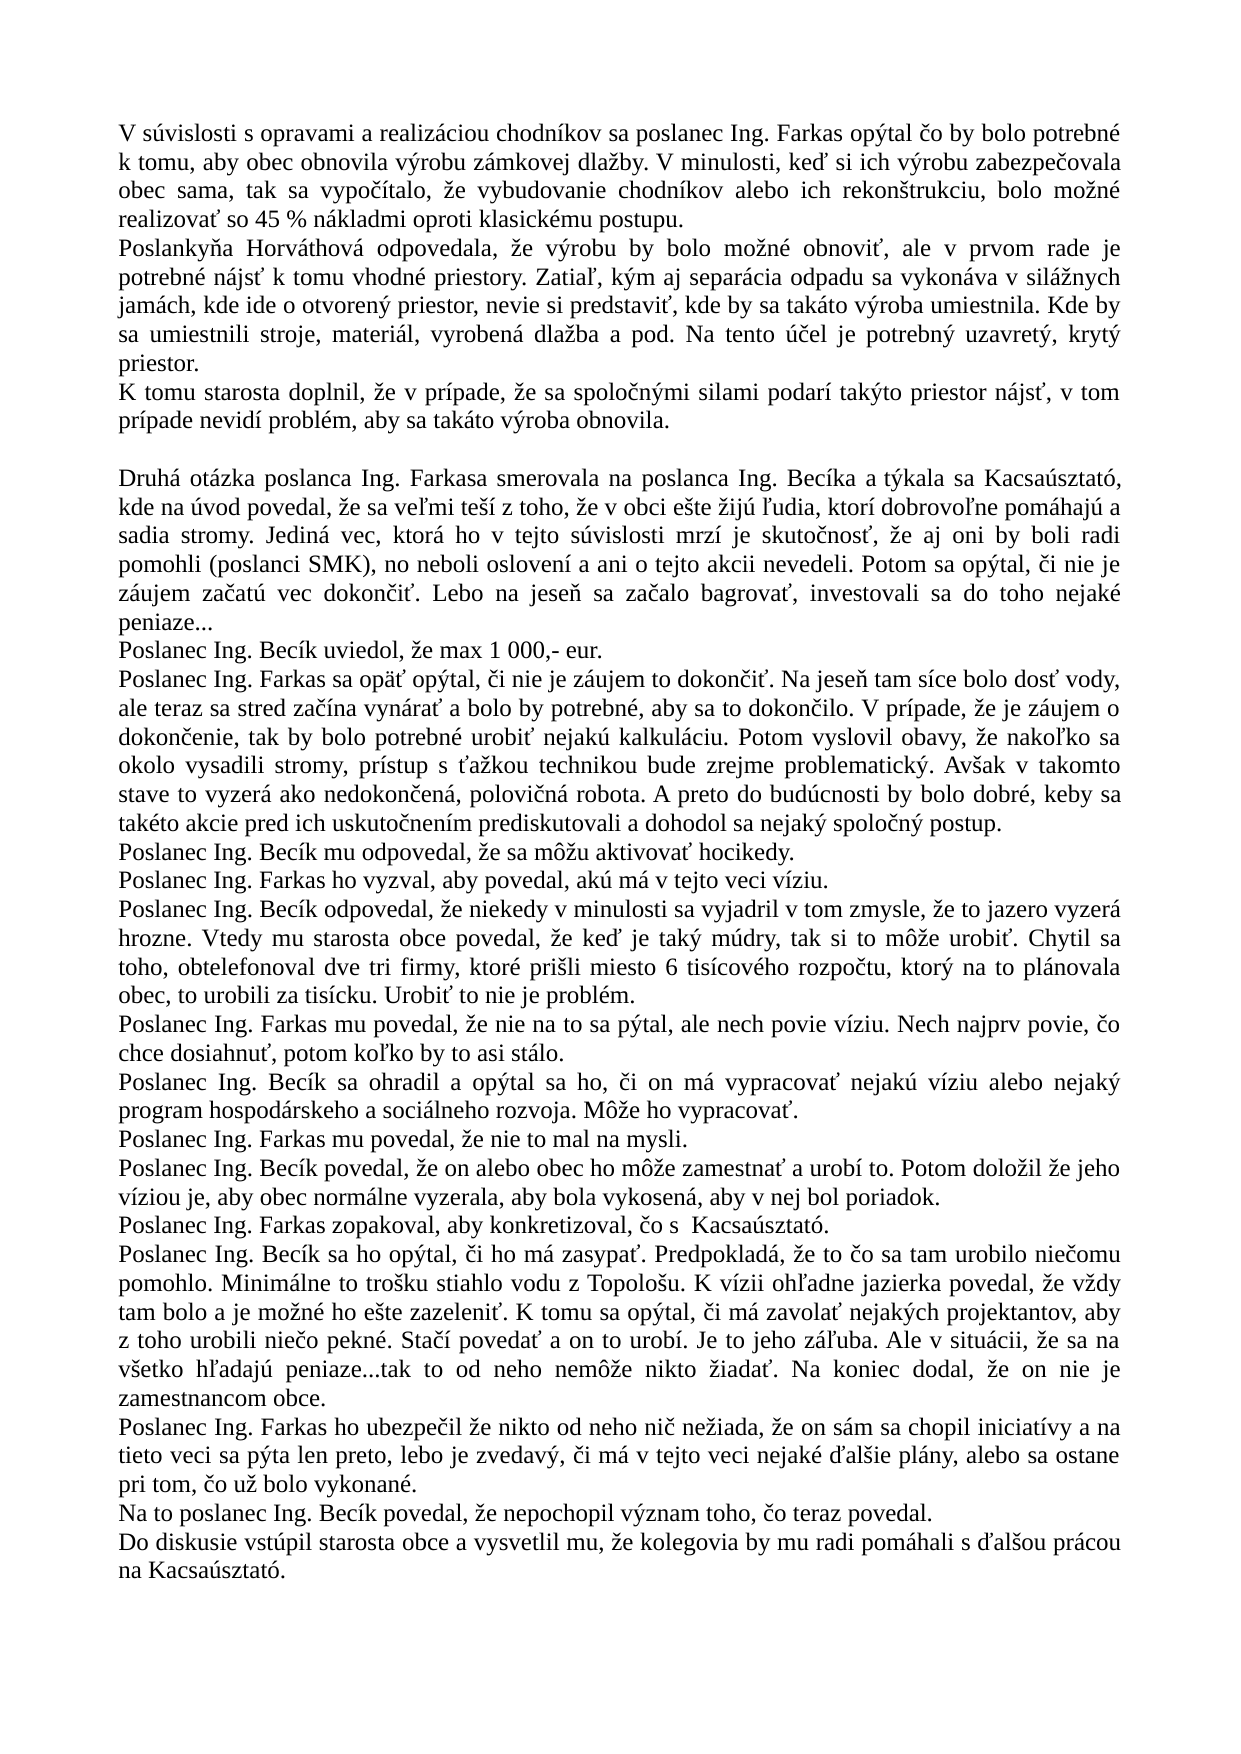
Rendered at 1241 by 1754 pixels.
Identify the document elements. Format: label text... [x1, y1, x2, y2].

text Poslanec Ing. Farkas sa opäť opýtal, či nie je záujem to dokončiť. Na jeseň tam síce bolo dosť vody, ale teraz sa stred začína vynárať a bolo by potrebné, aby sa to dokončilo. V prípade, že je záujem o dokončenie, tak by bolo potrebné urobiť nejakú kalkuláciu. Potom vyslovil obavy, že nakoľko sa okolo vysadili stromy, prístup s ťažkou technikou bude zrejme problematický. Avšak v takomto stave to vyzerá ako nedokončená, polovičná robota. A preto do budúcnosti by bolo dobré, keby sa takéto akcie pred ich uskutočnením prediskutovali a dohodol sa nejaký spoločný postup. [118, 664, 1122, 837]
text Poslanec Ing. Farkas ho vyzval, aby povedal, akú má v tejto veci víziu. [118, 866, 1122, 894]
text K tomu starosta doplnil, že v prípade, že sa spoločnými silami podarí takýto priestor nájsť, v tom prípade nevidí problém, aby sa takáto výroba obnovila. [118, 377, 1122, 434]
text Poslanec Ing. Becík mu odpovedal, že sa môžu aktivovať hocikedy. [118, 837, 1122, 866]
text Poslanec Ing. Becík sa ohradil a opýtal sa ho, či on má vypracovať nejakú víziu alebo nejaký program hospodárskeho a sociálneho rozvoja. Môže ho vypracovať. [118, 1067, 1122, 1124]
text Poslanec Ing. Farkas zopakoval, aby konkretizoval, čo s Kacsaúsztató. [118, 1211, 1122, 1239]
text Poslanec Ing. Farkas ho ubezpečil že nikto od neho nič nežiada, že on sám sa chopil iniciatívy a na tieto veci sa pýta len preto, lebo je zvedavý, či má v tejto veci nejaké ďalšie plány, alebo sa ostane pri tom, čo už bolo vykonané. [118, 1412, 1122, 1498]
text Na to poslanec Ing. Becík povedal, že nepochopil význam toho, čo teraz povedal. [118, 1498, 1122, 1527]
text Poslanec Ing. Becík odpovedal, že niekedy v minulosti sa vyjadril v tom zmysle, že to jazero vyzerá hrozne. Vtedy mu starosta obce povedal, že keď je taký múdry, tak si to môže urobiť. Chytil sa toho, obtelefonoval dve tri firmy, ktoré prišli miesto 6 tisícového rozpočtu, ktorý na to plánovala obec, to urobili za tisícku. Urobiť to nie je problém. [118, 894, 1122, 1009]
text Poslanec Ing. Becík povedal, že on alebo obec ho môže zamestnať a urobí to. Potom doložil že jeho víziou je, aby obec normálne vyzerala, aby bola vykosená, aby v nej bol poriadok. [118, 1153, 1122, 1211]
text Poslanec Ing. Becík uviedol, že max 1 000,- eur. [118, 636, 1122, 664]
text Poslankyňa Horváthová odpovedala, že výrobu by bolo možné obnoviť, ale v prvom rade je potrebné nájsť k tomu vhodné priestory. Zatiaľ, kým aj separácia odpadu sa vykonáva v silážnych jamách, kde ide o otvorený priestor, nevie si predstaviť, kde by sa takáto výroba umiestnila. Kde by sa umiestnili stroje, materiál, vyrobená dlažba a pod. Na tento účel je potrebný uzavretý, krytý priestor. [118, 233, 1122, 377]
text Poslanec Ing. Farkas mu povedal, že nie to mal na mysli. [118, 1124, 1122, 1153]
text Druhá otázka poslanca Ing. Farkasa smerovala na poslanca Ing. Becíka a týkala sa Kacsaúsztató, kde na úvod povedal, že sa veľmi teší z toho, že v obci ešte žijú ľudia, ktorí dobrovoľne pomáhajú a sadia stromy. Jediná vec, ktorá ho v tejto súvislosti mrzí je skutočnosť, že aj oni by boli radi pomohli (poslanci SMK), no neboli oslovení a ani o tejto akcii nevedeli. Potom sa opýtal, či nie je záujem začatú vec dokončiť. Lebo na jeseň sa začalo bagrovať, investovali sa do toho nejaké peniaze... [118, 463, 1122, 636]
text Poslanec Ing. Becík sa ho opýtal, či ho má zasypať. Predpokladá, že to čo sa tam urobilo niečomu pomohlo. Minimálne to trošku stiahlo vodu z Topološu. K vízii ohľadne jazierka povedal, že vždy tam bolo a je možné ho ešte zazeleniť. K tomu sa opýtal, či má zavolať nejakých projektantov, aby z toho urobili niečo pekné. Stačí povedať a on to urobí. Je to jeho záľuba. Ale v situácii, že sa na všetko hľadajú peniaze...tak to od neho nemôže nikto žiadať. Na koniec dodal, že on nie je zamestnancom obce. [118, 1239, 1122, 1412]
text V súvislosti s opravami a realizáciou chodníkov sa poslanec Ing. Farkas opýtal čo by bolo potrebné k tomu, aby obec obnovila výrobu zámkovej dlažby. V minulosti, keď si ich výrobu zabezpečovala obec sama, tak sa vypočítalo, že vybudovanie chodníkov alebo ich rekonštrukciu, bolo možné realizovať so 45 % nákladmi oproti klasickému postupu. [118, 118, 1122, 233]
text Poslanec Ing. Farkas mu povedal, že nie na to sa pýtal, ale nech povie víziu. Nech najprv povie, čo chce dosiahnuť, potom koľko by to asi stálo. [118, 1009, 1122, 1067]
text Do diskusie vstúpil starosta obce a vysvetlil mu, že kolegovia by mu radi pomáhali s ďalšou prácou na Kacsaúsztató. [118, 1527, 1122, 1584]
